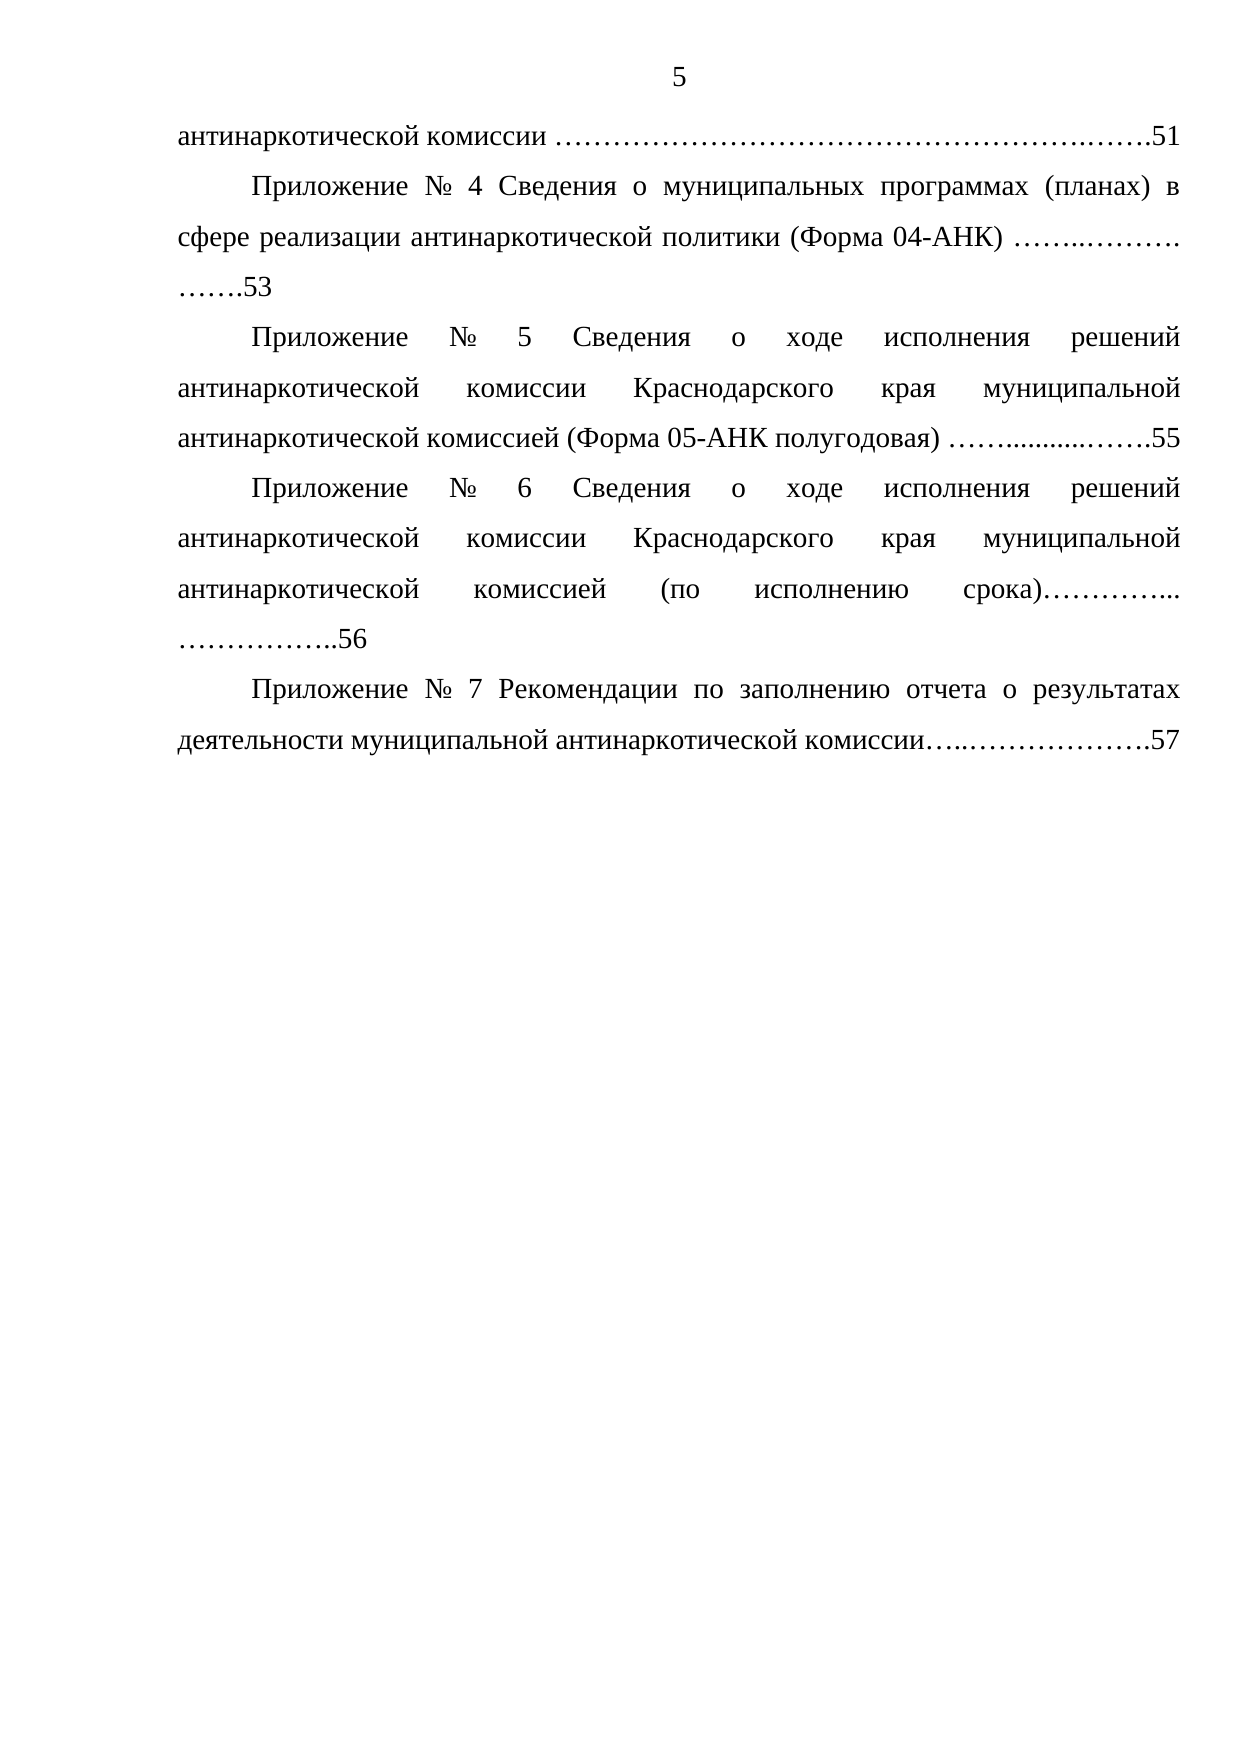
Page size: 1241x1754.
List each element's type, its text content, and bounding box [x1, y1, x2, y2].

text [177, 118, 1181, 152]
text Приложение № 5 Сведения о ходе исполнения решений антинаркотической комиссии Краснодарского края муниципальной антинаркотической комиссией (Форма 05-АНК полугодовая) ……...........…….55 [177, 319, 1181, 453]
text Приложение № 6 Сведения о ходе исполнения решений антинаркотической комиссии Краснодарского края муниципальной антинаркотической комиссией (по исполнению срока)…………...……………..56 [177, 470, 1181, 655]
text Приложение № 7 Рекомендации по заполнению отчета о результатах деятельности муниципальной антинаркотической комиссии…..……………….57 [177, 672, 1181, 755]
text Приложение № 4 Сведения о муниципальных программах (планах) в сфере реализации антинаркотической политики (Форма 04-АНК) ……..……….…….53 [177, 168, 1181, 303]
